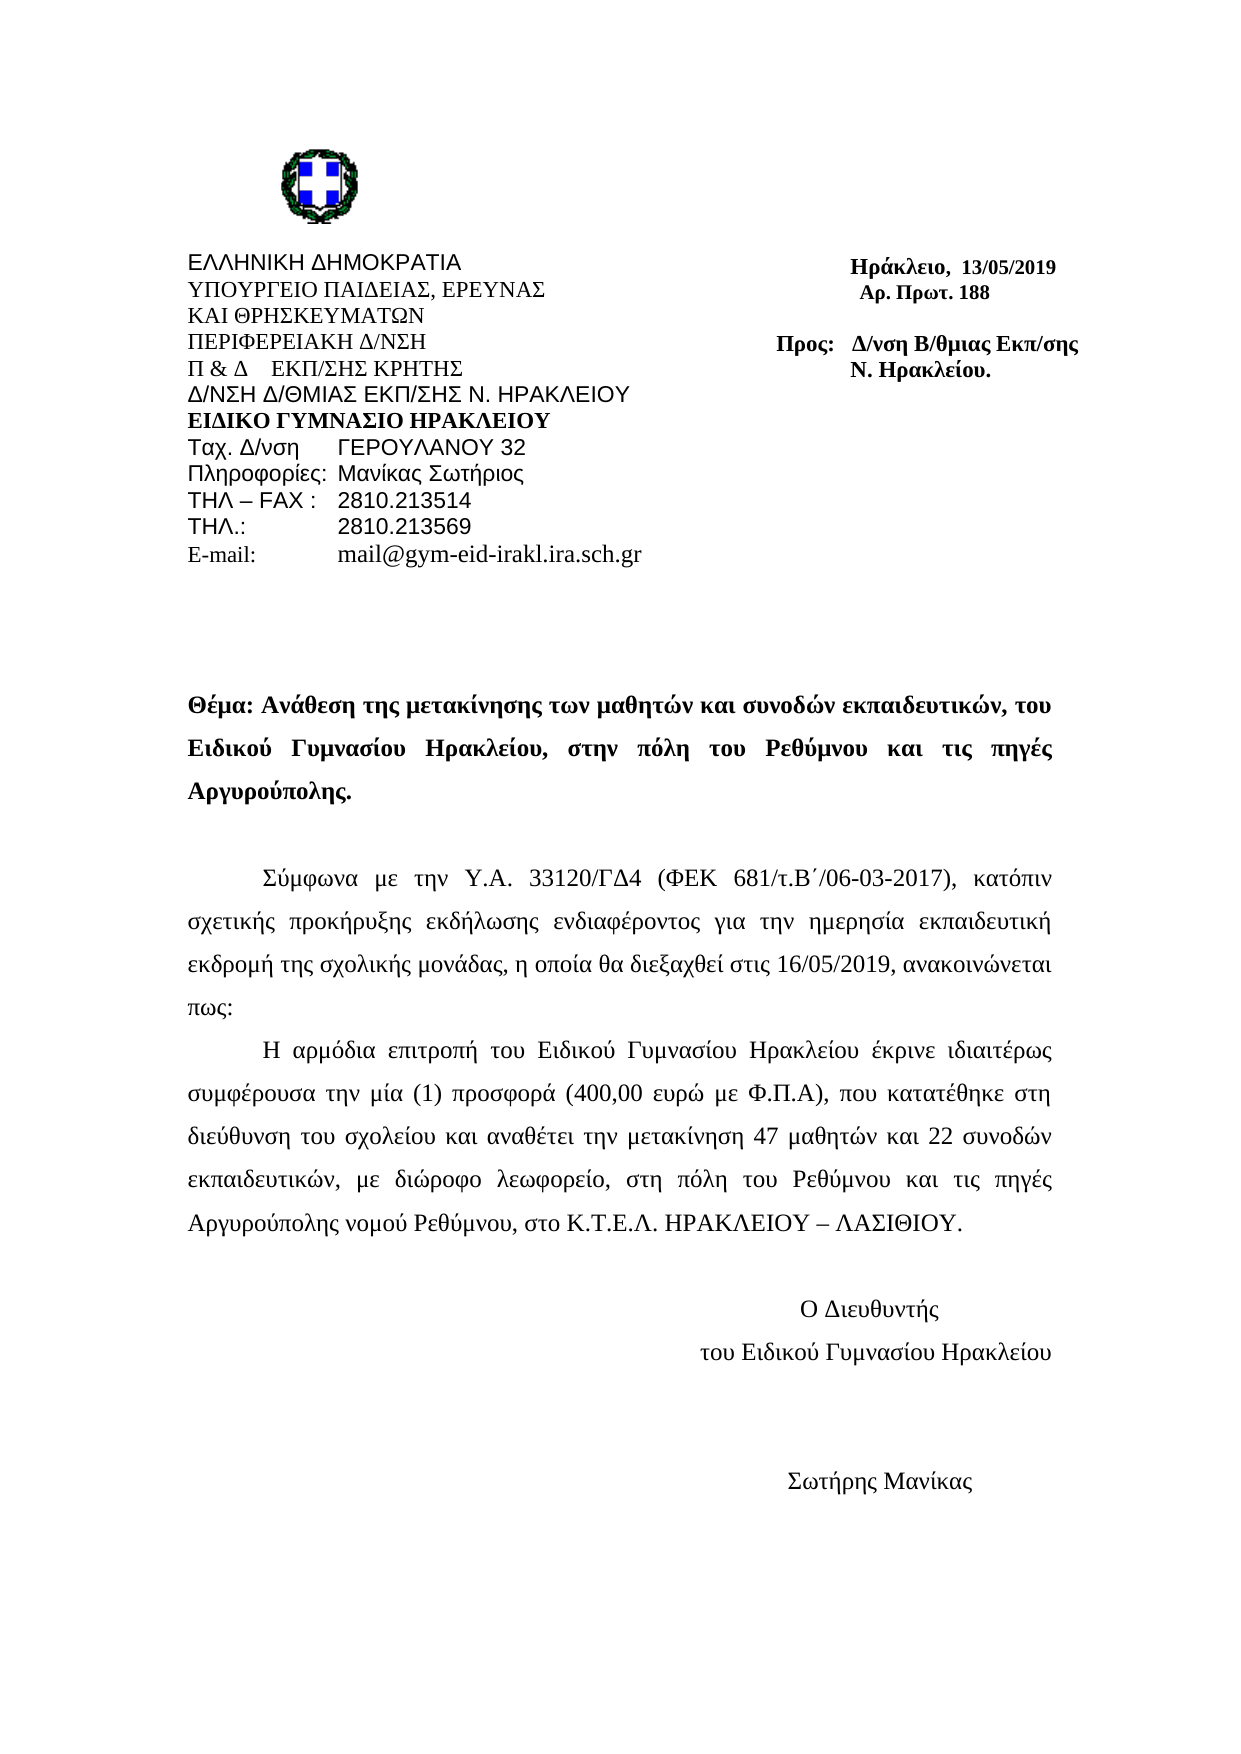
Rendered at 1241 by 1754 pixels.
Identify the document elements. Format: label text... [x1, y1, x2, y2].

text Πληροφορίες: Μανίκας Σωτήριος [187, 460, 761, 487]
text Σωτήρης Μανίκας [187, 1466, 1053, 1495]
subtitle ΥΠΟΥΡΓΕΙΟ ΠΑΙΔΕΙΑΣ, ΕΡΕΥΝΑΣ [187, 276, 761, 302]
subtitle Π & Δ ΕΚΠ/ΣΗΣ ΚΡΗΤΗΣ [187, 355, 761, 381]
subtitle ΕΛΛΗΝΙΚΗ ΔΗΜΟΚΡΑΤΙΑ [187, 249, 761, 276]
text του Ειδικού Γυμνασίου Ηρακλείου [187, 1337, 1053, 1366]
text Θέμα: Ανάθεση της μετακίνησης των μαθητών και συνοδών εκπαιδευτικών, του Ειδικού Γυμνασίου Ηρακλείου, στην πόλη του Ρεθύμνου και τις πηγές Αργυρούπολης. [187, 690, 1053, 805]
text Ταχ. Δ/νση ΓΕΡΟΥΛΑΝΟΥ 32 [187, 434, 761, 460]
text Ο Διευθυντής [187, 1294, 1053, 1323]
subtitle ΠΕΡΙΦΕΡΕΙΑΚΗ Δ/ΝΣΗ [187, 328, 761, 355]
text Η αρμόδια επιτροπή του Ειδικού Γυμνασίου Ηρακλείου έκρινε ιδιαιτέρως συμφέρουσα την μία (1) προσφορά (400,00 ευρώ με Φ.Π.Α), που κατατέθηκε στη διεύθυνση του σχολείου και αναθέτει την μετακίνηση 47 μαθητών και 22 συνοδών εκπαιδευτικών, με διώροφο λεωφορείο, στη πόλη του Ρεθύμνου και τις πηγές Αργυρούπολης νομού Ρεθύμνου, στο Κ.Τ.Ε.Λ. ΗΡΑΚΛΕΙΟΥ – ΛΑΣΙΘΙΟΥ. [187, 1035, 1053, 1236]
picture [281, 148, 358, 224]
subtitle Δ/ΝΣΗ Δ/ΘΜΙΑΣ ΕΚΠ/ΣΗΣ Ν. ΗΡΑΚΛΕΙΟΥ [187, 381, 761, 407]
text ΤΗΛ – FAX : 2810.213514 [187, 487, 761, 513]
text ΤΗΛ.: 2810.213569 [187, 513, 761, 539]
subtitle ΚΑΙ ΘΡΗΣΚΕΥΜΑΤΩΝ [187, 302, 761, 328]
subtitle ΕΙΔΙΚΟ ΓΥΜΝΑΣΙΟ ΗΡΑΚΛΕΙΟΥ [187, 407, 761, 434]
subtitle E-mail: mail@gym-eid-irakl.ira.sch.gr [187, 539, 1053, 568]
text Σύμφωνα με την Υ.Α. 33120/ΓΔ4 (ΦΕΚ 681/τ.Β΄/06-03-2017), κατόπιν σχετικής προκήρυξης εκδήλωσης ενδιαφέροντος για την ημερησία εκπαιδευτική εκδρομή της σχολικής μονάδας, η οποία θα διεξαχθεί στις 16/05/2019, ανακοινώνεται πως: [187, 863, 1053, 1021]
